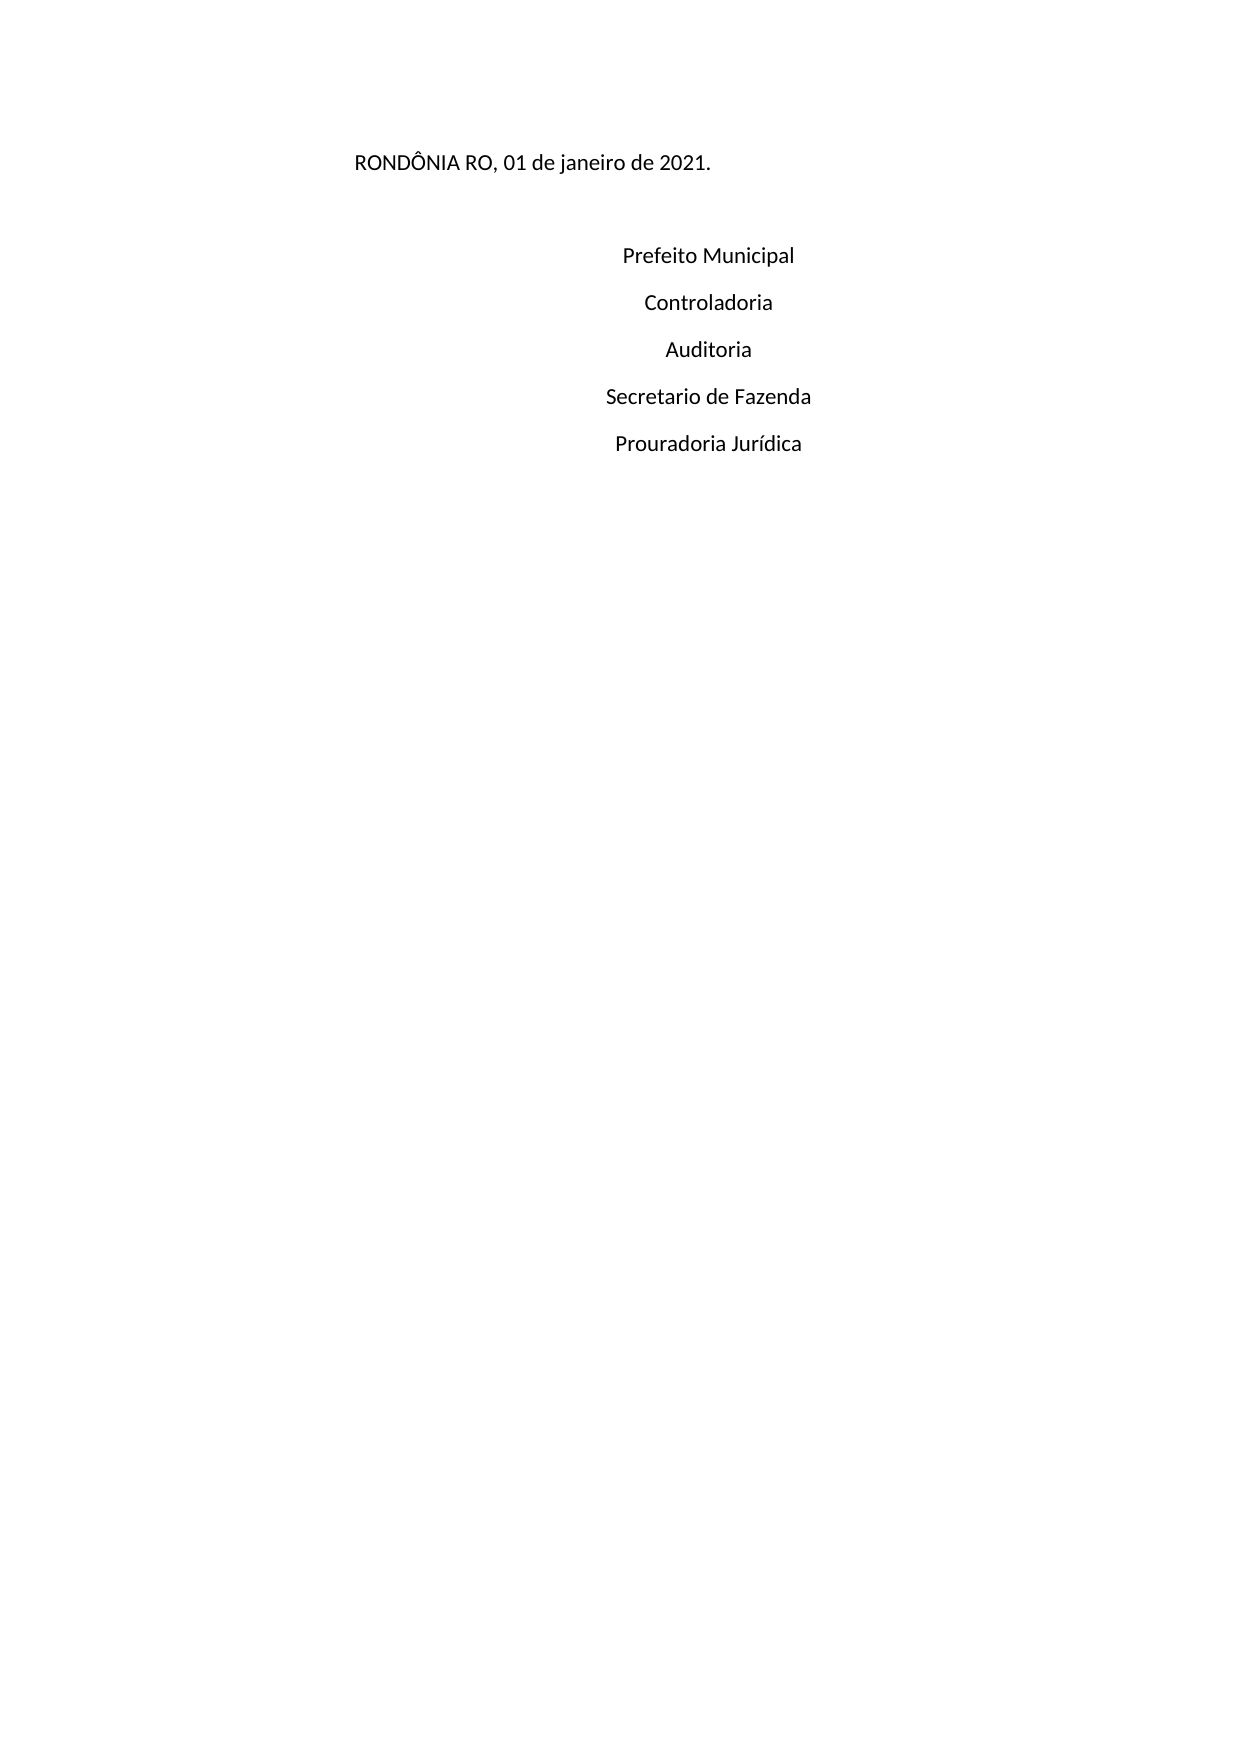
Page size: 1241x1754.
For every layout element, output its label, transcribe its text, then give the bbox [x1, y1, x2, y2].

text Controladoria [177, 288, 1063, 316]
text Auditoria [177, 335, 1063, 363]
text Secretario de Fazenda [177, 382, 1063, 410]
text RONDÔNIA RO, 01 de janeiro de 2021. [177, 148, 1063, 176]
text Prouradoria Jurídica [177, 429, 1063, 457]
text Prefeito Municipal [177, 241, 1063, 269]
